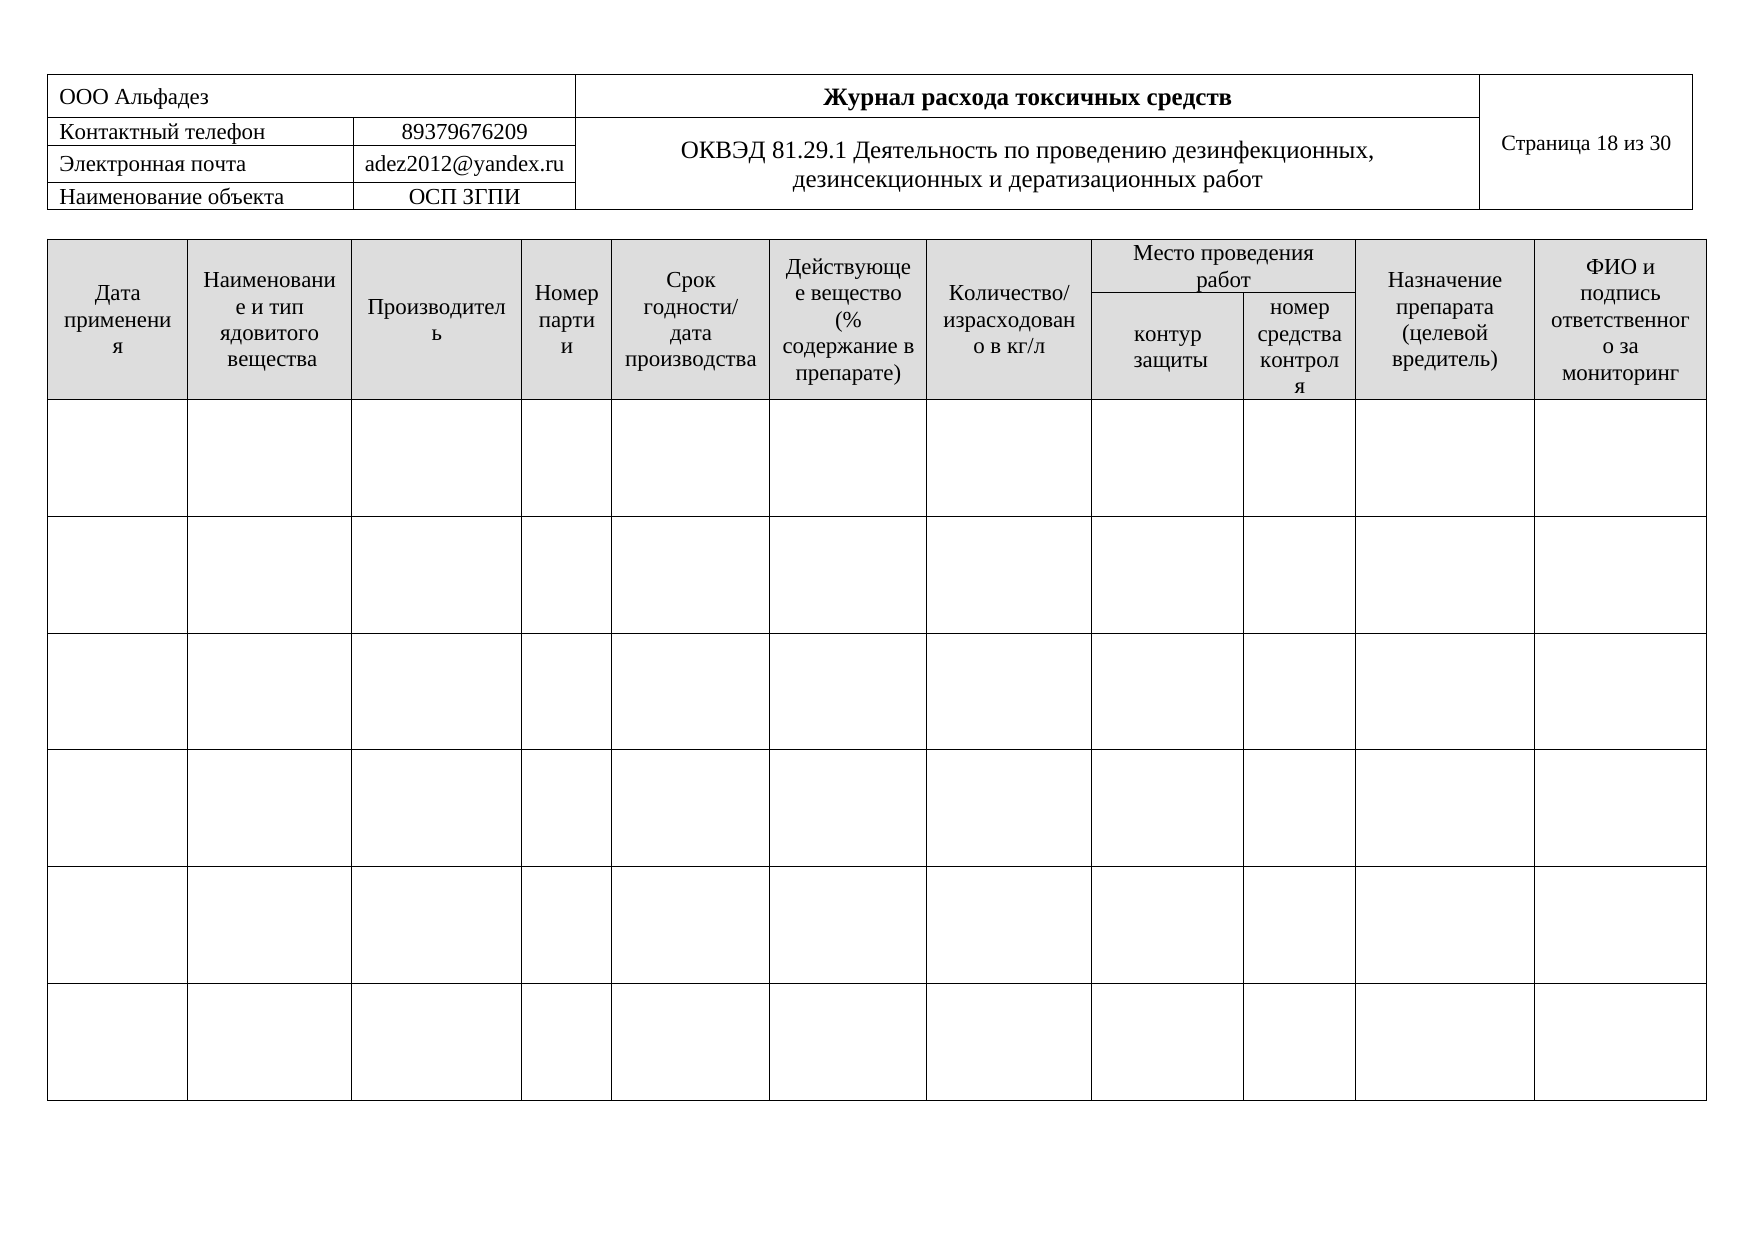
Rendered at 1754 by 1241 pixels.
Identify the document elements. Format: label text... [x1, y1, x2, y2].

table_cell [48, 517, 187, 632]
table_cell [1356, 634, 1534, 749]
table_header Срок годности/дата производства [612, 240, 769, 399]
table_cell [1356, 750, 1534, 866]
table_cell [188, 867, 351, 983]
table_cell [522, 984, 611, 1100]
table_cell [522, 400, 611, 516]
table_cell [1092, 750, 1243, 866]
table_header Производитель [352, 240, 521, 399]
table_header Количество/ израсходовано в кг/л [927, 240, 1091, 399]
table_cell [48, 984, 187, 1100]
table_cell [352, 750, 521, 866]
table_cell [1244, 517, 1355, 632]
table_cell [770, 517, 926, 632]
table_header Дата применения [48, 240, 187, 399]
table_cell [612, 634, 769, 749]
table_cell [188, 750, 351, 866]
table_cell [352, 517, 521, 632]
table_cell [1244, 867, 1355, 983]
table_cell [1244, 634, 1355, 749]
table_cell [48, 400, 187, 516]
table_cell [927, 634, 1091, 749]
table_header Назначение препарата (целевой вредитель) [1356, 240, 1534, 399]
table_header Наименование и тип ядовитого вещества [188, 240, 351, 399]
table_cell [1244, 400, 1355, 516]
table_cell [48, 634, 187, 749]
table_cell [188, 517, 351, 632]
table_cell [48, 867, 187, 983]
table_cell [1244, 984, 1355, 1100]
table_cell [770, 750, 926, 866]
table_cell [48, 750, 187, 866]
table_cell [1092, 400, 1243, 516]
table_cell [1535, 984, 1706, 1100]
table_cell [352, 984, 521, 1100]
table_cell [522, 750, 611, 866]
table_cell [188, 984, 351, 1100]
table_cell [612, 517, 769, 632]
table_cell [927, 400, 1091, 516]
table_cell [1535, 867, 1706, 983]
table_cell [927, 517, 1091, 632]
table_cell [1092, 984, 1243, 1100]
table_cell [352, 634, 521, 749]
table_cell [770, 634, 926, 749]
table_cell [522, 517, 611, 632]
table_cell [1356, 517, 1534, 632]
table_header Место проведения работ [1092, 240, 1355, 292]
table_cell [770, 984, 926, 1100]
table_header ФИО и подпись ответственного за мониторинг [1535, 240, 1706, 399]
table_cell [1356, 400, 1534, 516]
table_cell [612, 984, 769, 1100]
table_cell [1244, 750, 1355, 866]
table_cell [188, 400, 351, 516]
table_header Номер партии [522, 240, 611, 399]
table_cell [1092, 634, 1243, 749]
table_cell [1535, 400, 1706, 516]
table_cell [1092, 867, 1243, 983]
table_cell [522, 634, 611, 749]
table_cell [927, 867, 1091, 983]
table_cell номер средства контроля [1244, 293, 1355, 399]
table_cell [1535, 750, 1706, 866]
table_cell [352, 400, 521, 516]
table_cell [770, 867, 926, 983]
table_cell [1535, 634, 1706, 749]
table_cell [1356, 984, 1534, 1100]
table_cell [612, 400, 769, 516]
table_cell [188, 634, 351, 749]
table_cell [770, 400, 926, 516]
table_cell [1356, 867, 1534, 983]
table_cell [612, 750, 769, 866]
table_cell [352, 867, 521, 983]
table_cell контур защиты [1092, 293, 1243, 399]
table_cell [1535, 517, 1706, 632]
table_cell [612, 867, 769, 983]
table_cell [522, 867, 611, 983]
table_cell [1092, 517, 1243, 632]
table_header Действующее вещество (% содержание в препарате) [770, 240, 926, 399]
table_cell [927, 984, 1091, 1100]
table_cell [927, 750, 1091, 866]
